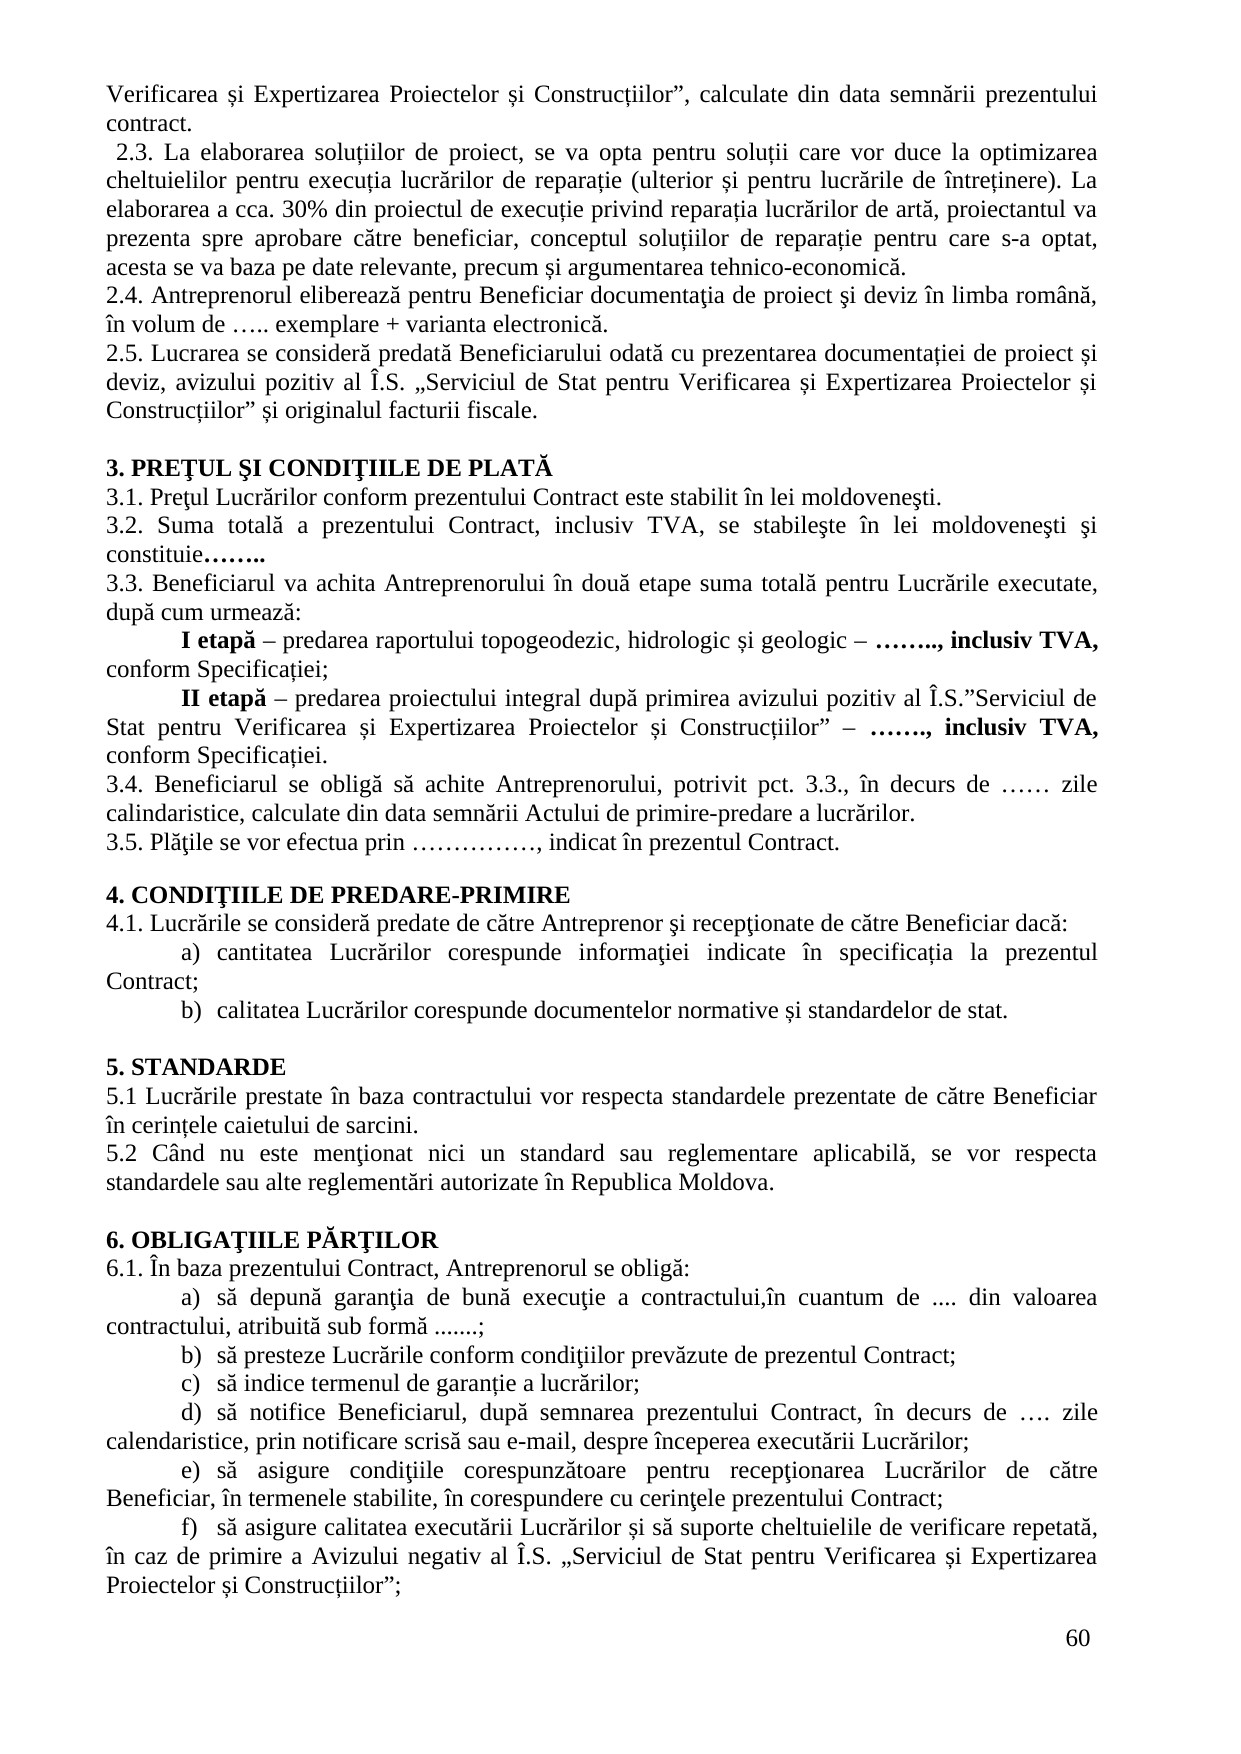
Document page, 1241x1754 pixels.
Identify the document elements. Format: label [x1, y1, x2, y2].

table_header [95, 74, 1110, 1604]
